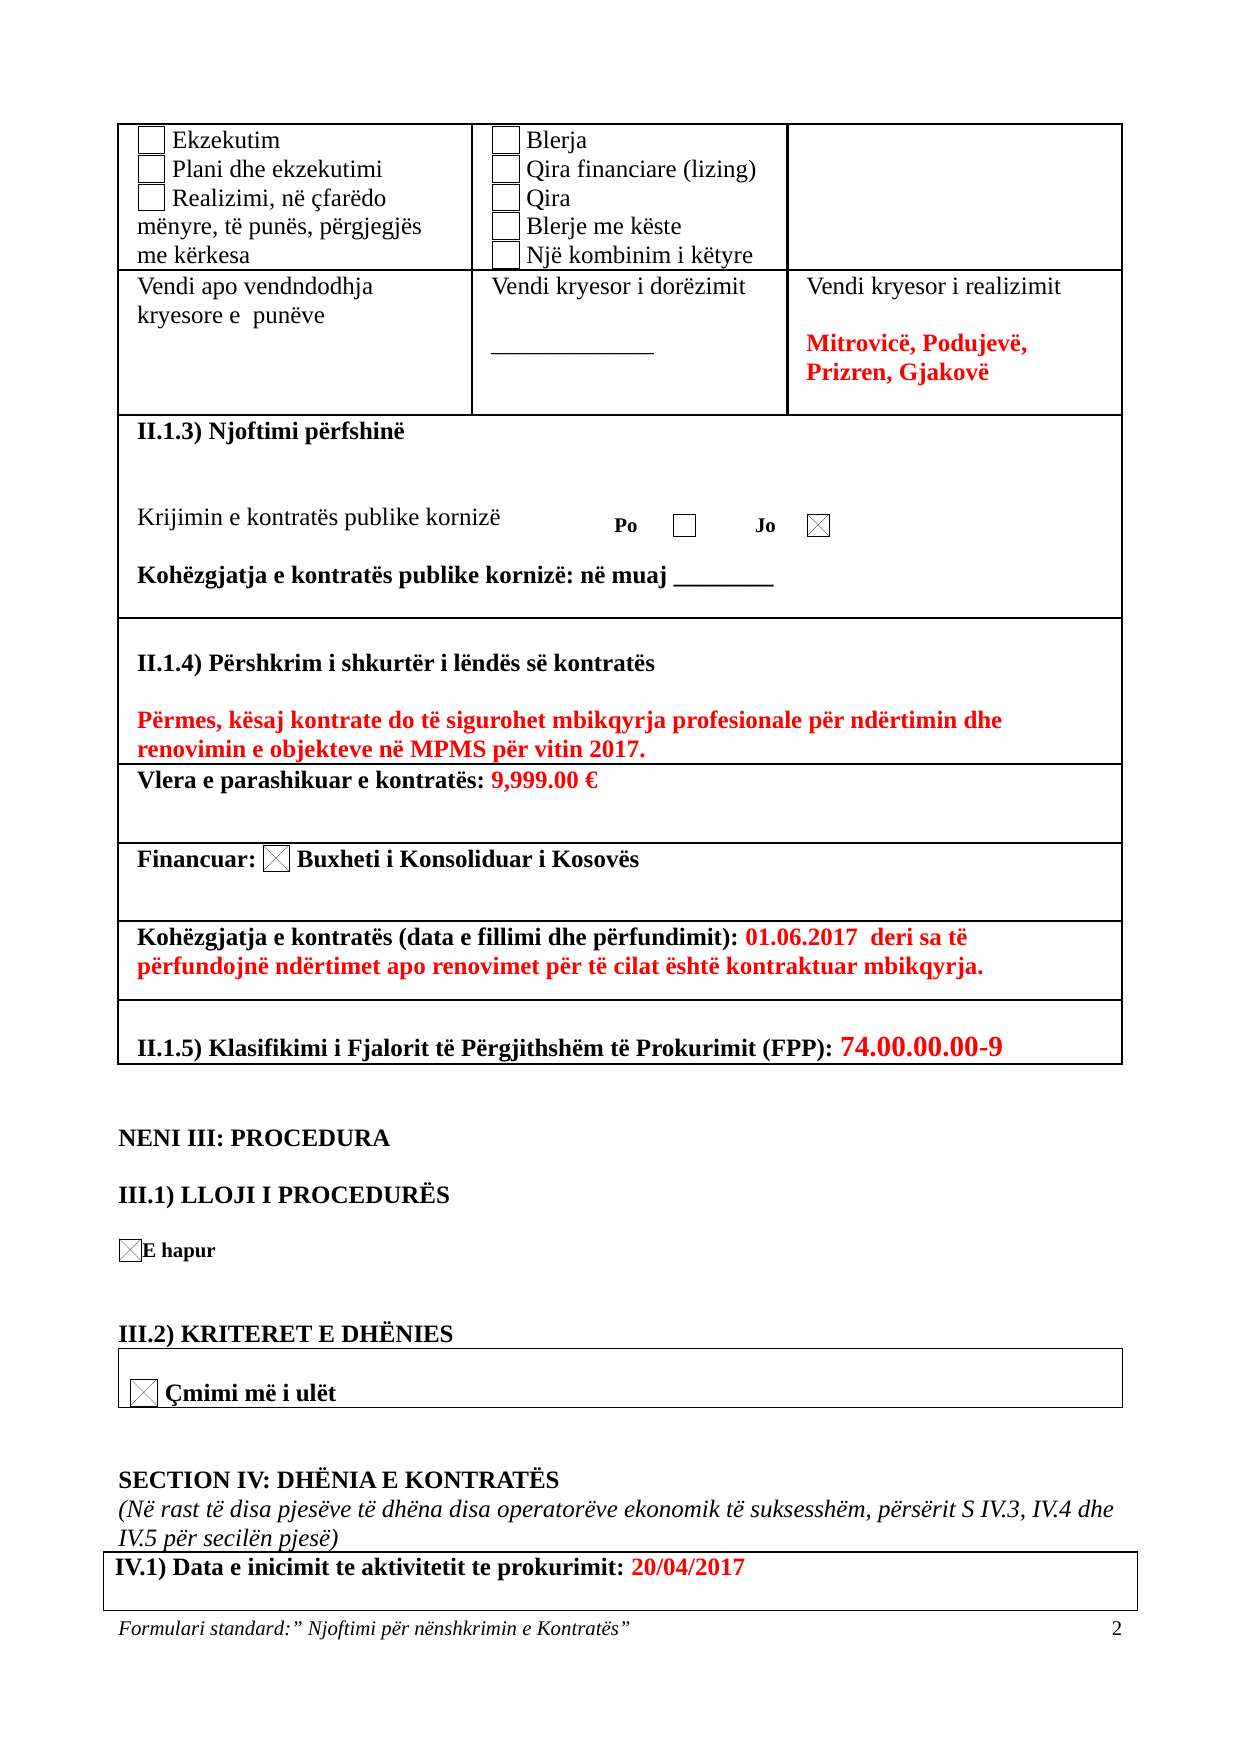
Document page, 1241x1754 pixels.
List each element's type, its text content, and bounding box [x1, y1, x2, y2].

table_cell II.1.5) Klasifikimi i Fjalorit të Përgjithshëm të Prokurimit (FPP): 74.00.00.00-9⁭ [119, 1001, 1121, 1063]
table_cell [789, 125, 1121, 269]
table_cell Vendi kryesor i realizimit Mitrovicë, Podujevë, Prizren, Gjakovë [789, 271, 1121, 414]
table_cell Financuar: Buxheti i Konsoliduar i Kosovës [119, 844, 1121, 920]
table_cell Ekzekutim Plani dhe ekzekutimi Realizimi, në çfarëdo mënyre, të punës, përgjegjës me kërkesa [119, 125, 471, 269]
text NENI III: PROCEDURA [118, 1123, 1122, 1151]
text (Në rast të disa pjesëve të dhëna disa operatorëve ekonomik të suksesshëm, përsërit S IV.3, IV.4 dhe IV.5 për secilën pjesë) [118, 1494, 1122, 1551]
table_cell II.1.3) Njoftimi përfshinë Krijimin e kontratës publike kornizë Kohëzgjatja e kontratës publike kornizë: në muaj ________ [119, 416, 1121, 617]
text E hapur [142, 1238, 1122, 1262]
table_cell Vlera e parashikuar e kontratës: 9,999.00 € [119, 765, 1121, 842]
text III.2) KRITERET E DHËNIES [118, 1319, 1122, 1348]
text SECTION IV: DHËNIA E KONTRATËS [118, 1465, 1122, 1494]
table_header IV.1) Data e inicimit te aktivitetit te prokurimit: 20/04/2017 [104, 1553, 1137, 1610]
text III.1) LLOJI I PROCEDURËS [118, 1180, 1122, 1209]
table_header Çmimi më i ulët [119, 1349, 1122, 1407]
table_cell Vendi apo vendndodhja kryesore e punëve [119, 271, 471, 414]
table_cell Vendi kryesor i dorëzimit _____________ [473, 271, 786, 414]
table_cell Blerja Qira financiare (lizing) Qira Blerje me këste Një kombinim i këtyre [473, 125, 786, 269]
table_cell II.1.4) Përshkrim i shkurtër i lëndës së kontratës Përmes, kësaj kontrate do të sigurohet mbikqyrja profesionale për ndërtimin dhe renovimin e objekteve në MPMS për vitin 2017. [119, 619, 1121, 763]
table_cell Kohëzgjatja e kontratës (data e fillimi dhe përfundimit): 01.06.2017 deri sa të përfundojnë ndërtimet apo renovimet për të cilat është kontraktuar mbikqyrja. [119, 922, 1121, 999]
